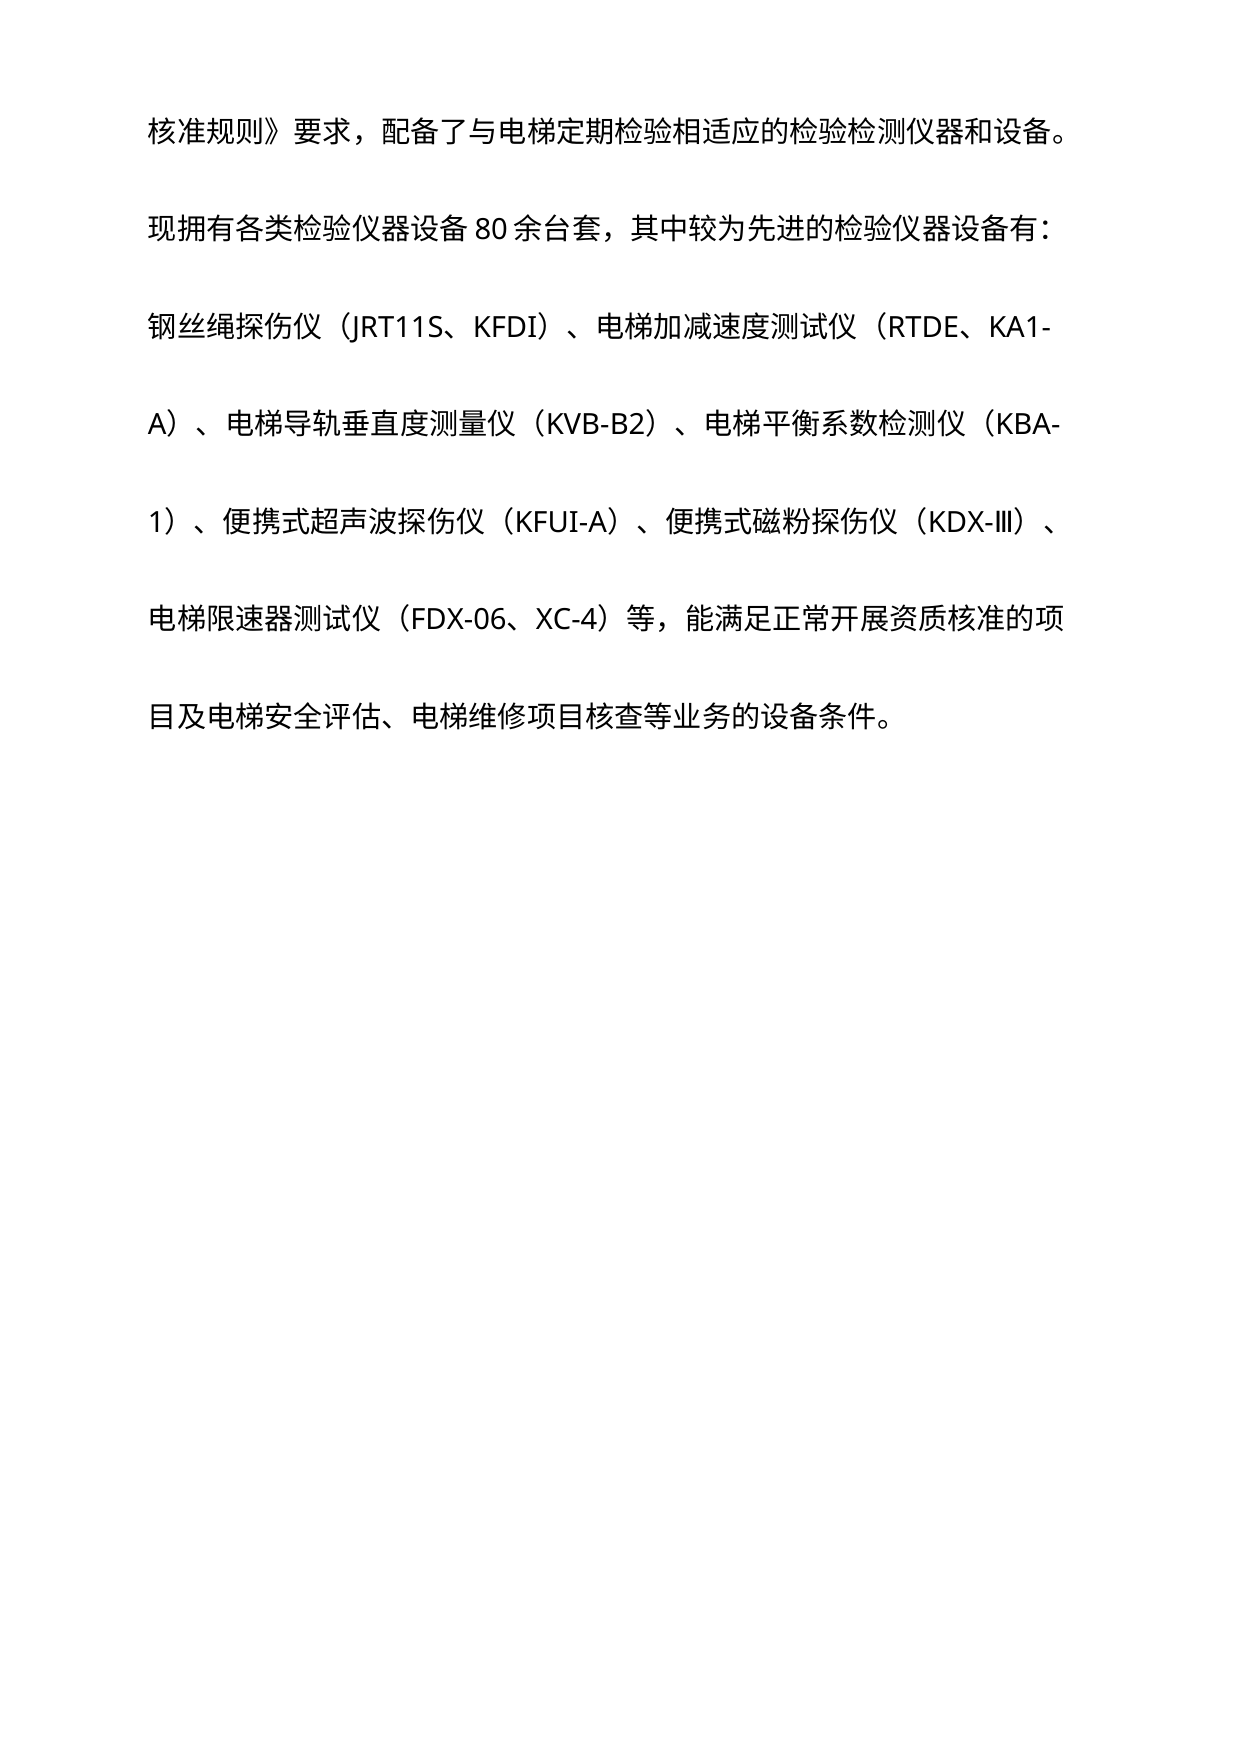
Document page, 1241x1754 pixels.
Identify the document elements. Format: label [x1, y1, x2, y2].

text [148, 97, 1093, 747]
